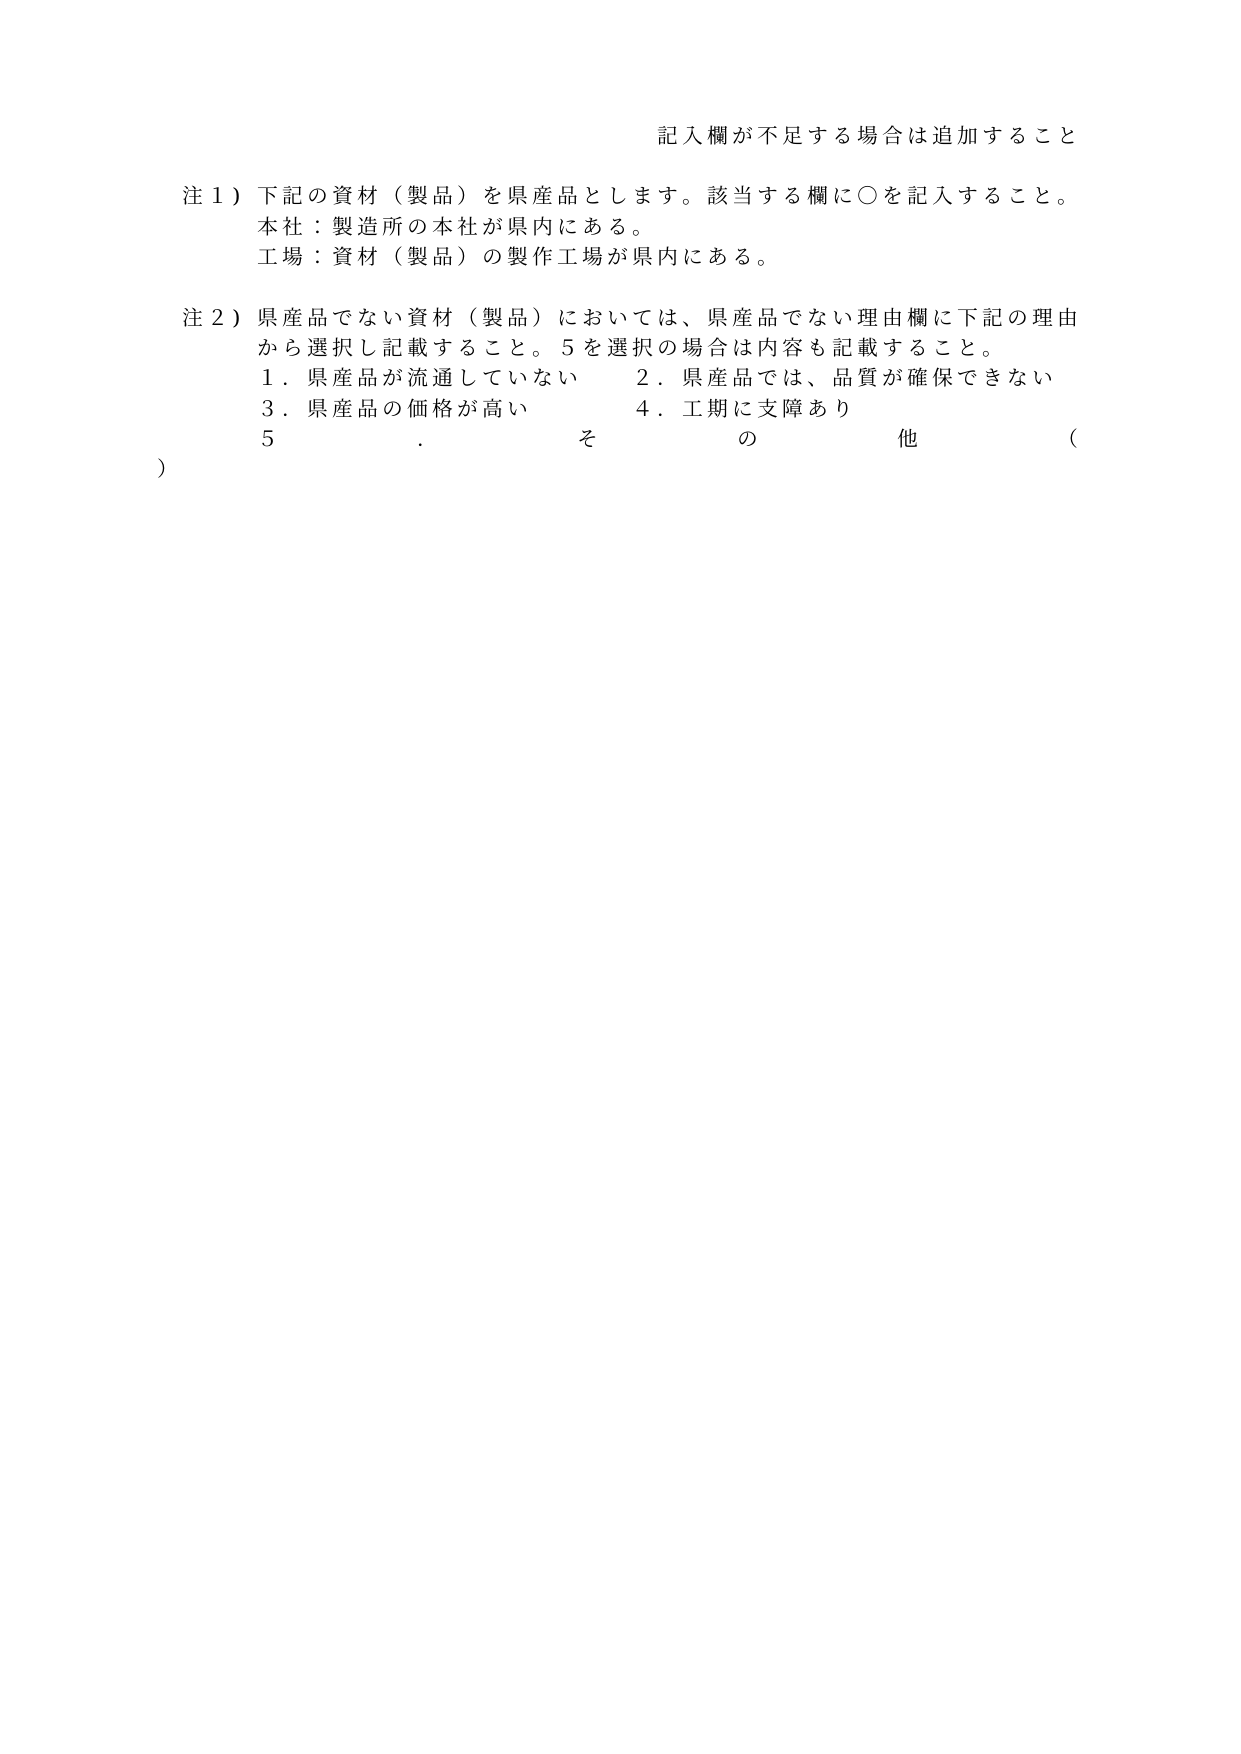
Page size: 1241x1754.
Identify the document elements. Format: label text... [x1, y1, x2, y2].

text 工場：資材（製品）の製作工場が県内にある。 [158, 240, 1083, 271]
text ５．その他（ ） [158, 422, 1083, 483]
text ３．県産品の価格が高い ４．工期に支障あり [158, 392, 1083, 422]
text 記入欄が不足する場合は追加すること [158, 119, 1083, 149]
text １．県産品が流通していない ２．県産品では、品質が確保できない [158, 362, 1083, 392]
text 注２) 県産品でない資材（製品）においては、県産品でない理由欄に下記の理由から選択し記載すること。５を選択の場合は内容も記載すること。 [169, 301, 1083, 362]
text 本社：製造所の本社が県内にある。 [158, 210, 1083, 240]
text 注１) 下記の資材（製品）を県産品とします。該当する欄に○を記入すること。 [158, 180, 1083, 210]
